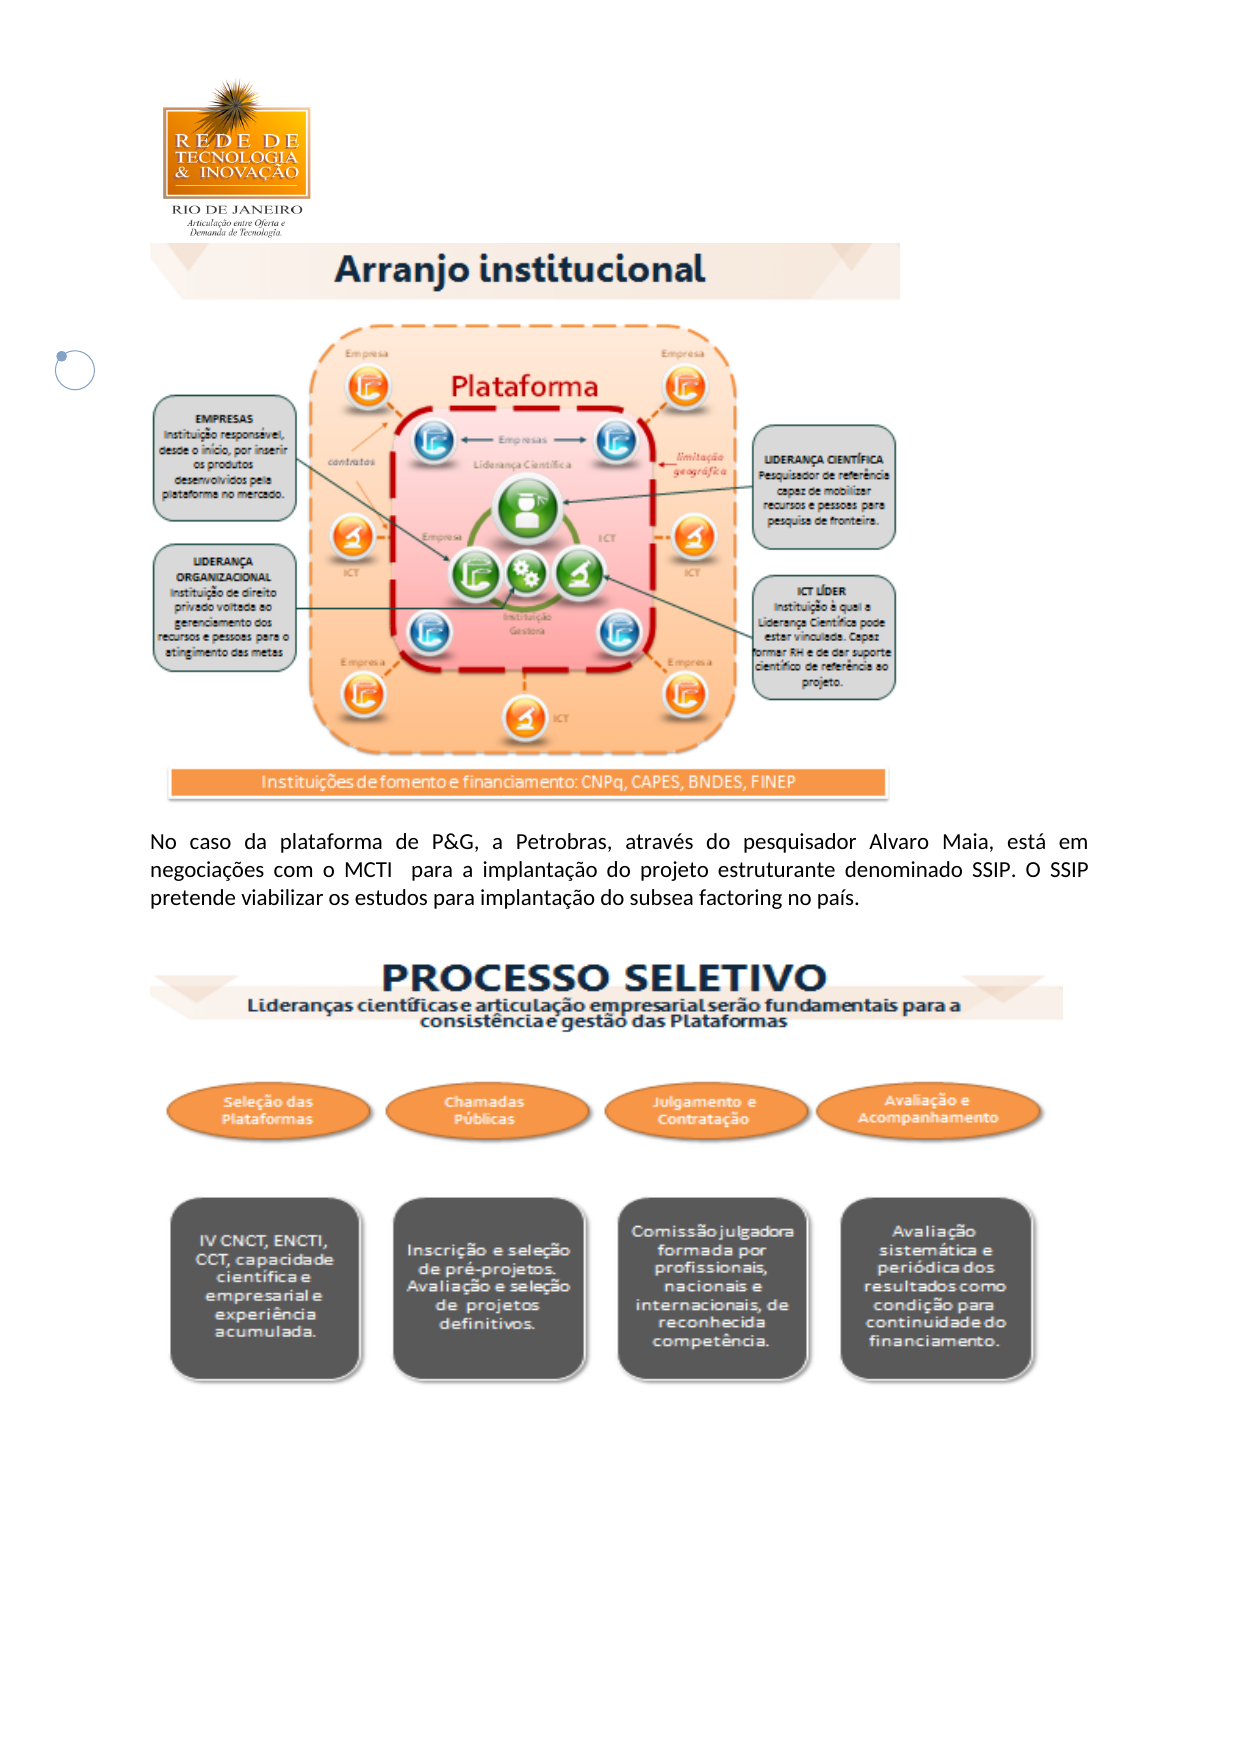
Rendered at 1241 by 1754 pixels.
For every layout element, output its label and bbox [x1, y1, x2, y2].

picture [150, 932, 1063, 1495]
picture [150, 73, 901, 807]
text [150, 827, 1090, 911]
